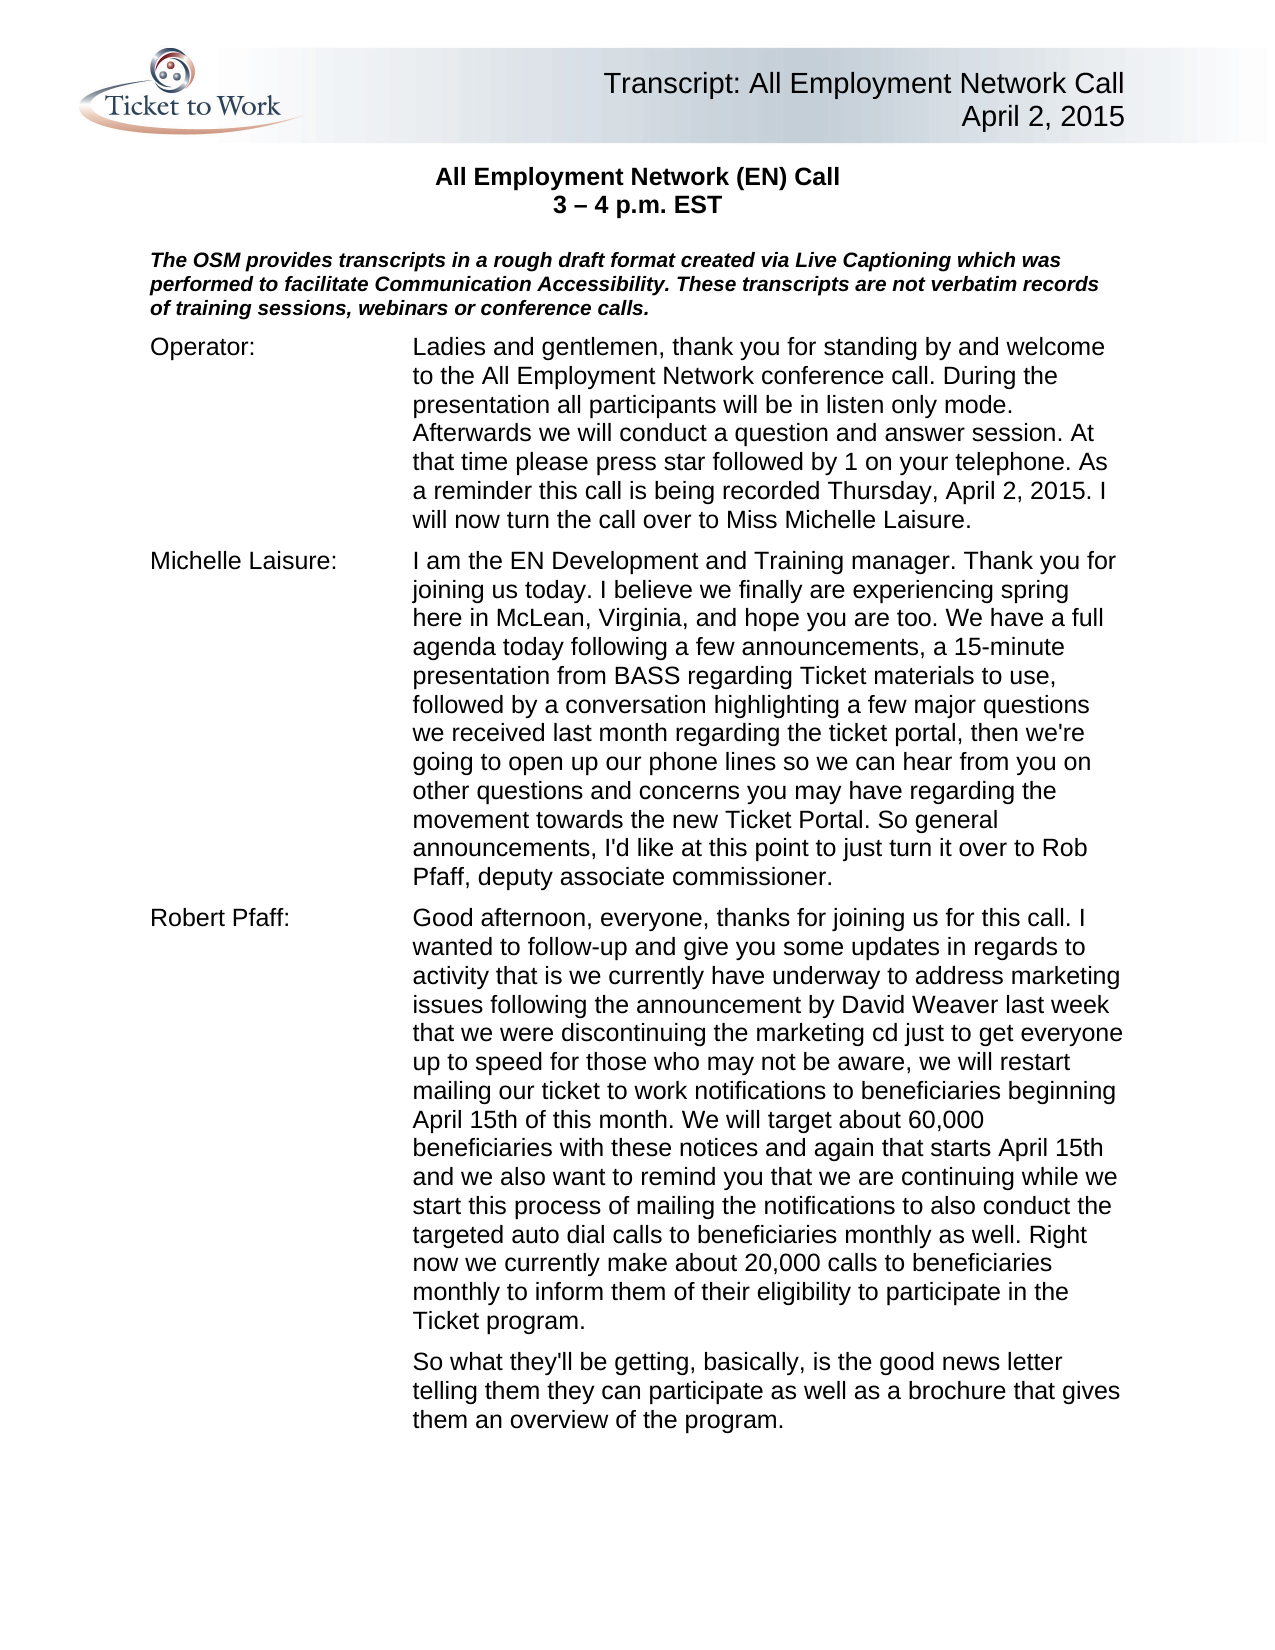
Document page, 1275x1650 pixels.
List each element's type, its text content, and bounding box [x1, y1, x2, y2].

text Operator: Ladies and gentlemen, thank you for standing by and welcome to the All Employment Network conference call. During the presentation all participants will be in listen only mode. Afterwards we will conduct a question and answer session. At that time please press star followed by 1 on your telephone. As a reminder this call is being recorded Thursday, April 2, 2015. I will now turn the call over to Miss Michelle Laisure. [150, 332, 1125, 533]
text All Employment Network (EN) Call [150, 161, 1125, 190]
text So what they'll be getting, basically, is the good news letter telling them they can participate as well as a brochure that gives them an overview of the program. [150, 1347, 1125, 1433]
picture [0, 28, 1275, 160]
text 3 – 4 p.m. EST [150, 190, 1125, 219]
text The OSM provides transcripts in a rough draft format created via Live Captioning which was performed to facilitate Communication Accessibility. These transcripts are not verbatim records of training sessions, webinars or conference calls. [150, 248, 1125, 319]
text Michelle Laisure: I am the EN Development and Training manager. Thank you for joining us today. I believe we finally are experiencing spring here in McLean, Virginia, and hope you are too. We have a full agenda today following a few announcements, a 15-minute presentation from BASS regarding Ticket materials to use, followed by a conversation highlighting a few major questions we received last month regarding the ticket portal, then we're going to open up our phone lines so we can hear from you on other questions and concerns you may have regarding the movement towards the new Ticket Portal. So general announcements, I'd like at this point to just turn it over to Rob Pfaff, deputy associate commissioner. [150, 546, 1125, 891]
text Robert Pfaff: Good afternoon, everyone, thanks for joining us for this call. I wanted to follow-up and give you some updates in regards to activity that is we currently have underway to address marketing issues following the announcement by David Weaver last week that we were discontinuing the marketing cd just to get everyone up to speed for those who may not be aware, we will restart mailing our ticket to work notifications to beneficiaries beginning April 15th of this month. We will target about 60,000 beneficiaries with these notices and again that starts April 15th and we also want to remind you that we are continuing while we start this process of mailing the notifications to also conduct the targeted auto dial calls to beneficiaries monthly as well. Right now we currently make about 20,000 calls to beneficiaries monthly to inform them of their eligibility to participate in the Ticket program. [150, 903, 1125, 1334]
